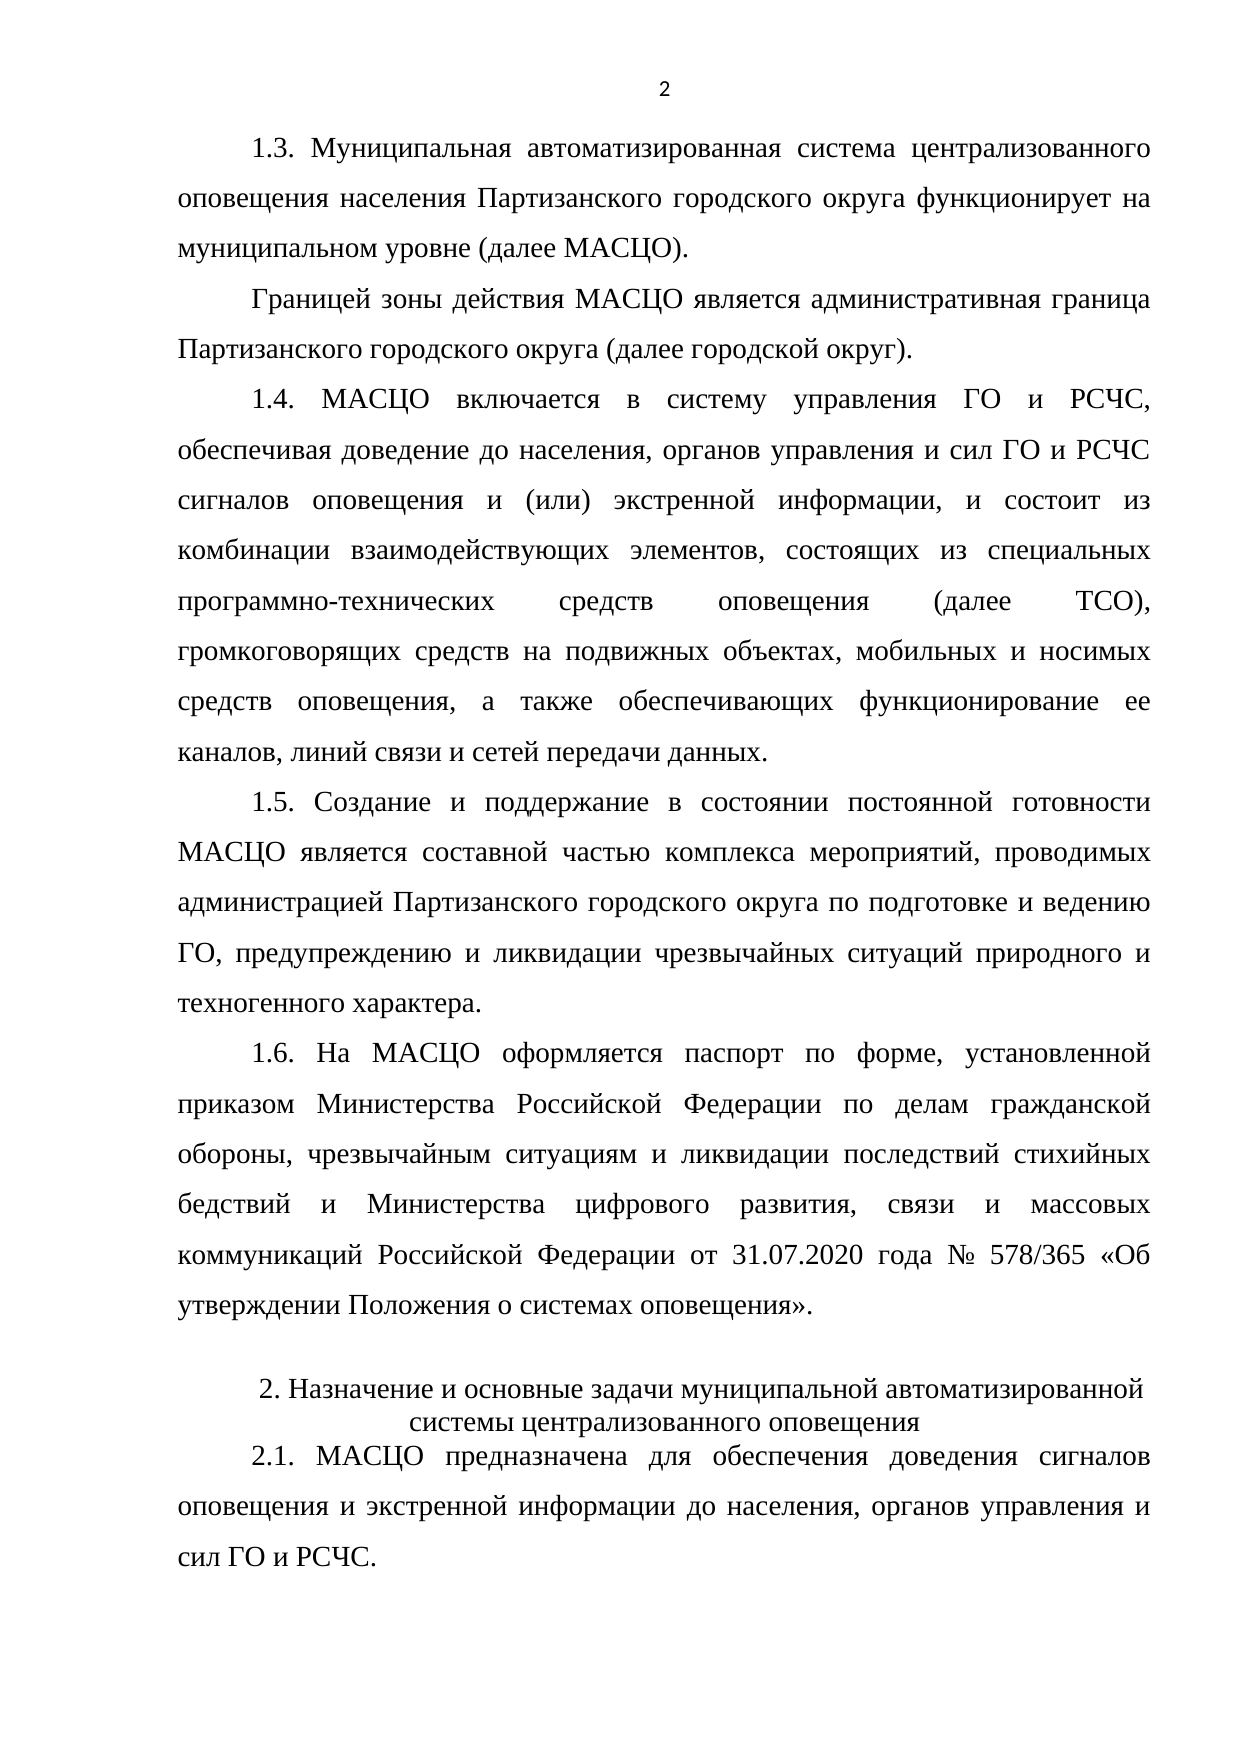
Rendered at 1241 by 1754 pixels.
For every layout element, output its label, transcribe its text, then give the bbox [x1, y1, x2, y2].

text 1.4. МАСЦО включается в систему управления ГО и РСЧС, обеспечивая доведение до населения, органов управления и сил ГО и РСЧС сигналов оповещения и (или) экстренной информации, и состоит из комбинации взаимодействующих элементов, состоящих из специальных программно-технических средств оповещения (далее ТСО), громкоговорящих средств на подвижных объектах, мобильных и носимых средств оповещения, а также обеспечивающих функционирование ее каналов, линий связи и сетей передачи данных. [177, 381, 1152, 767]
text 2.1. МАСЦО предназначена для обеспечения доведения сигналов оповещения и экстренной информации до населения, органов управления и сил ГО и РСЧС. [177, 1438, 1152, 1572]
text 1.6. На МАСЦО оформляется паспорт по форме, установленной приказом Министерства Российской Федерации по делам гражданской обороны, чрезвычайным ситуациям и ликвидации последствий стихийных бедствий и Министерства цифрового развития, связи и массовых коммуникаций Российской Федерации от 31.07.2020 года № 578/365 «Об утверждении Положения о системах оповещения». [177, 1036, 1152, 1321]
text 2. Назначение и основные задачи муниципальной автоматизированной системы централизованного оповещения [177, 1371, 1152, 1438]
text 1.5. Создание и поддержание в состоянии постоянной готовности МАСЦО является составной частью комплекса мероприятий, проводимых администрацией Партизанского городского округа по подготовке и ведению ГО, предупреждению и ликвидации чрезвычайных ситуаций природного и техногенного характера. [177, 784, 1152, 1019]
text 1.3. Муниципальная автоматизированная система централизованного оповещения населения Партизанского городского округа функционирует на муниципальном уровне (далее МАСЦО). [177, 130, 1152, 264]
text Границей зоны действия МАСЦО является административная граница Партизанского городского округа (далее городской округ). [177, 281, 1152, 365]
